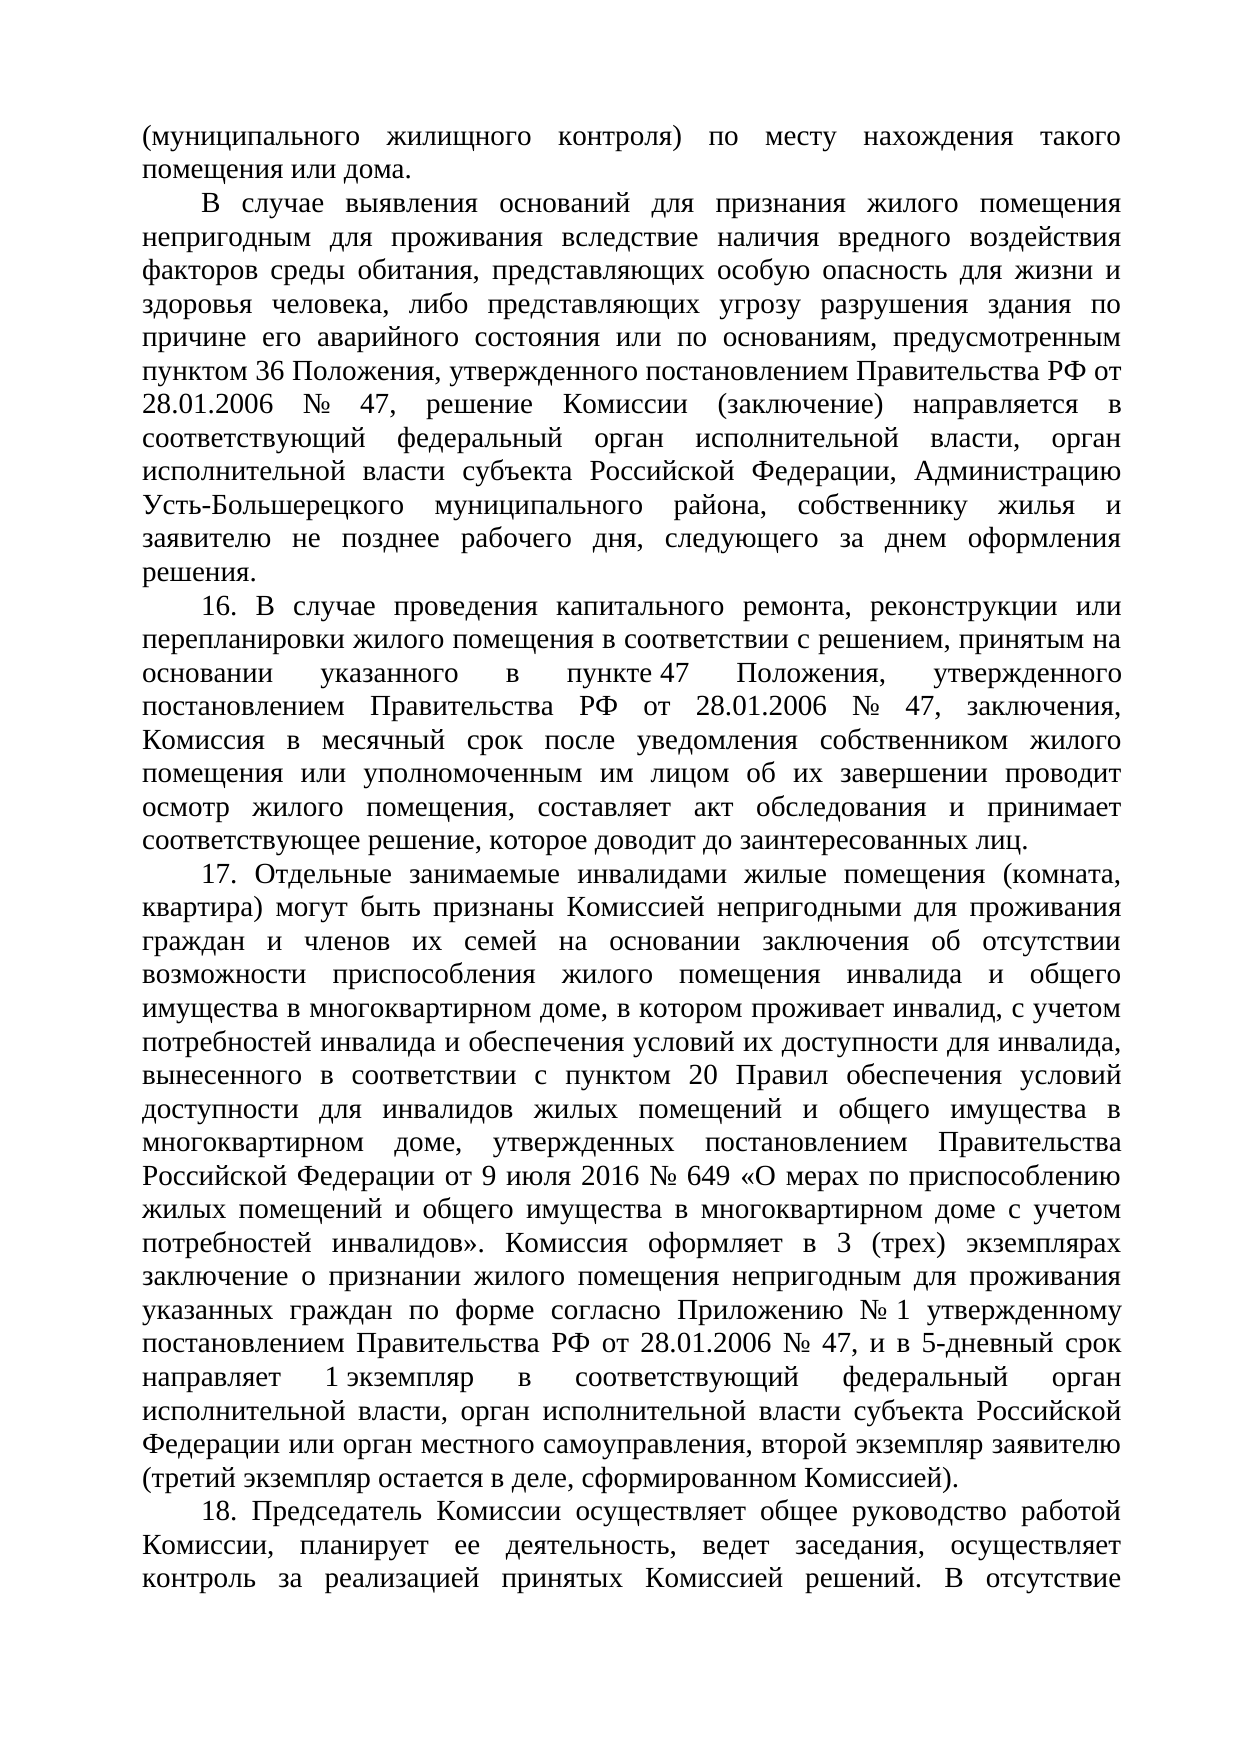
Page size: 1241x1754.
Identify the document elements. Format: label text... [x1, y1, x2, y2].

text 16. В случае проведения капитального ремонта, реконструкции или перепланировки жилого помещения в соответствии с решением, принятым на основании указанного в пункте 47 Положения, утвержденного постановлением Правительства РФ от 28.01.2006 № 47, заключения, Комиссия в месячный срок после уведомления собственником жилого помещения или уполномоченным им лицом об их завершении проводит осмотр жилого помещения, составляет акт обследования и принимает соответствующее решение, которое доводит до заинтересованных лиц. [142, 588, 1122, 856]
text В случае выявления оснований для признания жилого помещения непригодным для проживания вследствие наличия вредного воздействия факторов среды обитания, представляющих особую опасность для жизни и здоровья человека, либо представляющих угрозу разрушения здания по причине его аварийного состояния или по основаниям, предусмотренным пунктом 36 Положения, утвержденного постановлением Правительства РФ от 28.01.2006 № 47, решение Комиссии (заключение) направляется в соответствующий федеральный орган исполнительной власти, орган исполнительной власти субъекта Российской Федерации, Администрацию Усть-Большерецкого муниципального района, собственнику жилья и заявителю не позднее рабочего дня, следующего за днем оформления решения. [142, 185, 1122, 588]
text 17. Отдельные занимаемые инвалидами жилые помещения (комната, квартира) могут быть признаны Комиссией непригодными для проживания граждан и членов их семей на основании заключения об отсутствии возможности приспособления жилого помещения инвалида и общего имущества в многоквартирном доме, в котором проживает инвалид, с учетом потребностей инвалида и обеспечения условий их доступности для инвалида, вынесенного в соответствии с пунктом 20 Правил обеспечения условий доступности для инвалидов жилых помещений и общего имущества в многоквартирном доме, утвержденных постановлением Правительства Российской Федерации от 9 июля 2016 № 649 «О мерах по приспособлению жилых помещений и общего имущества в многоквартирном доме с учетом потребностей инвалидов». Комиссия оформляет в 3 (трех) экземплярах заключение о признании жилого помещения непригодным для проживания указанных граждан по форме согласно Приложению № 1 утвержденному постановлением Правительства РФ от 28.01.2006 № 47, и в 5-дневный срок направляет 1 экземпляр в соответствующий федеральный орган исполнительной власти, орган исполнительной власти субъекта Российской Федерации или орган местного самоуправления, второй экземпляр заявителю (третий экземпляр остается в деле, сформированном Комиссией). [142, 856, 1122, 1493]
